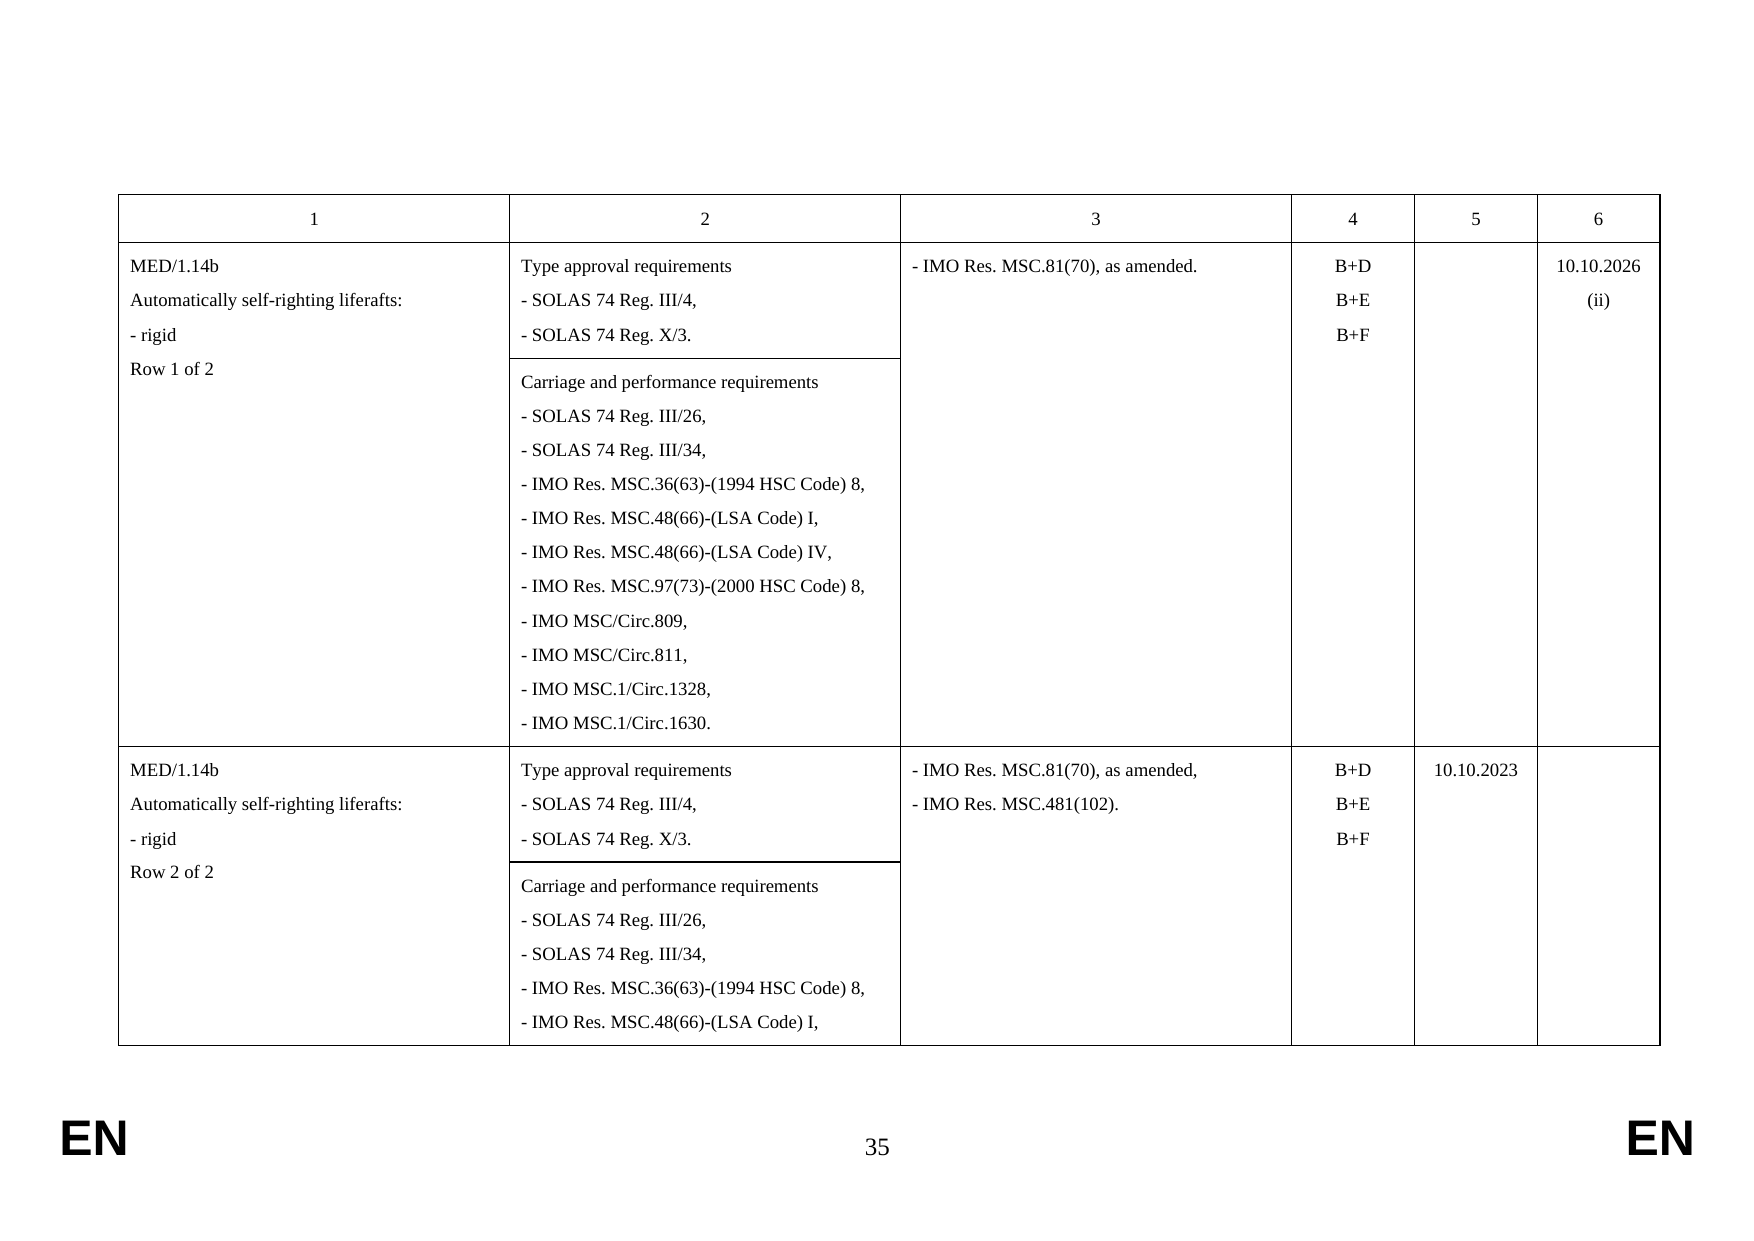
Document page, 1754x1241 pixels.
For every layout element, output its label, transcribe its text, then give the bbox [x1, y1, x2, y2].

table_cell 10.10.2026 (ii) [1538, 243, 1659, 746]
table_header 5 [1415, 195, 1537, 242]
table_header 1 [119, 195, 509, 242]
table_header 3 [901, 195, 1291, 242]
table_cell [1538, 747, 1659, 1045]
table_cell B+D B+E B+F [1292, 747, 1414, 1045]
table_cell 10.10.2023 [1415, 747, 1537, 1045]
table_cell - IMO Res. MSC.81(70), as amended, - IMO Res. MSC.481(102). [901, 747, 1291, 1045]
table_header 4 [1292, 195, 1414, 242]
table_header 2 [510, 195, 900, 242]
table_header 6 [1538, 195, 1659, 242]
table_cell [1415, 243, 1537, 746]
table_cell - IMO Res. MSC.81(70), as amended. [901, 243, 1291, 746]
table_cell MED/1.14b Automatically self-righting liferafts: - rigid Row 2 of 2 [119, 747, 509, 1045]
table_cell B+D B+E B+F [1292, 243, 1414, 746]
table_cell Carriage and performance requirements - SOLAS 74 Reg. III/26, - SOLAS 74 Reg. III/34, - IMO Res. MSC.36(63)-(1994 HSC Code) 8, - IMO Res. MSC.48(66)-(LSA Code) I, - IMO Res. MSC.48(66)-(LSA Code) IV, - IMO Res. MSC.97(73)-(2000 HSC Code) 8, - IMO MSC/Circ.809, - IMO MSC/Circ.811, - IMO MSC.1/Circ.1328, - IMO MSC.1/Circ.1630. [510, 359, 900, 746]
table_cell MED/1.14b Automatically self-righting liferafts: - rigid Row 1 of 2 [119, 243, 509, 746]
table_cell Type approval requirements - SOLAS 74 Reg. III/4, - SOLAS 74 Reg. X/3. [510, 747, 900, 861]
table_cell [510, 863, 900, 1045]
table_cell Type approval requirements - SOLAS 74 Reg. III/4, - SOLAS 74 Reg. X/3. [510, 243, 900, 357]
